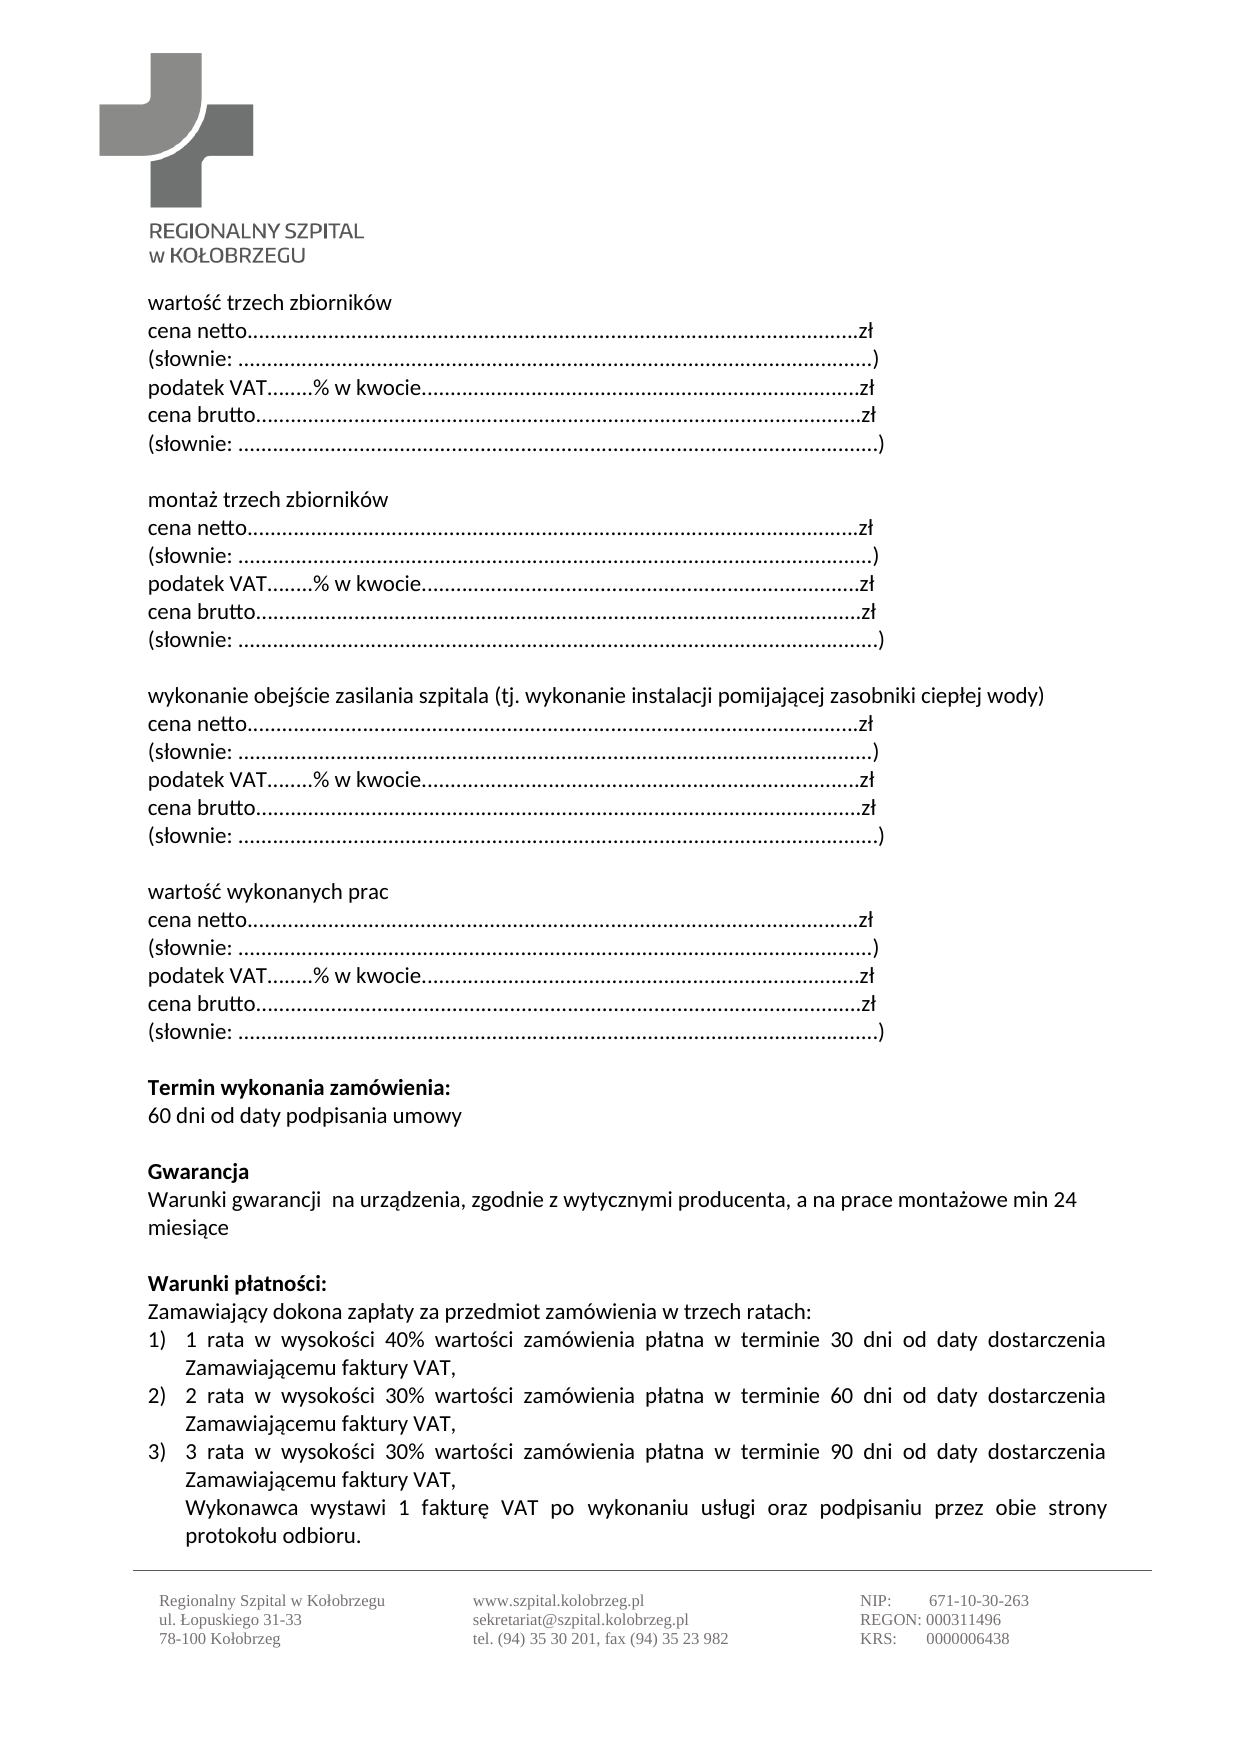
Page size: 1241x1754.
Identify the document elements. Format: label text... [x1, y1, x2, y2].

text montaż trzech zbiorników [148, 485, 1108, 513]
text cena brutto.........................................................................................................zł [148, 793, 1108, 821]
text (słownie: ..............................................................................................................) [148, 541, 1108, 569]
text Gwarancja [148, 1157, 1108, 1185]
list 2 rata w wysokości 30% wartości zamówienia płatna w terminie 60 dni od daty dostarczenia Zamawiającemu faktury VAT, [148, 1381, 1108, 1437]
text cena brutto.........................................................................................................zł [148, 989, 1108, 1017]
picture [91, 46, 370, 276]
text (słownie: ...............................................................................................................) [148, 1017, 1108, 1045]
text Zamawiający dokona zapłaty za przedmiot zamówienia w trzech ratach: [148, 1297, 1108, 1325]
text podatek VAT........% w kwocie............................................................................zł [148, 765, 1108, 793]
text (słownie: ...............................................................................................................) [148, 429, 1108, 457]
text wartość trzech zbiorników [148, 288, 1108, 317]
text wartość wykonanych prac [148, 877, 1108, 905]
text (słownie: ..............................................................................................................) [148, 737, 1108, 765]
text Warunki gwarancji na urządzenia, zgodnie z wytycznymi producenta, a na prace montażowe min 24 miesiące [148, 1185, 1108, 1241]
text Termin wykonania zamówienia: [148, 1073, 1108, 1101]
text (słownie: ..............................................................................................................) [148, 933, 1108, 961]
text cena brutto.........................................................................................................zł [148, 401, 1108, 429]
text (słownie: ..............................................................................................................) [148, 344, 1108, 373]
text 60 dni od daty podpisania umowy [148, 1101, 1108, 1129]
text podatek VAT........% w kwocie............................................................................zł [148, 373, 1108, 401]
text Wykonawca wystawi 1 fakturę VAT po wykonaniu usługi oraz podpisaniu przez obie strony protokołu odbioru. [185, 1493, 1108, 1549]
text podatek VAT........% w kwocie............................................................................zł [148, 961, 1108, 989]
text cena netto..........................................................................................................zł [148, 709, 1108, 737]
text cena netto..........................................................................................................zł [148, 905, 1108, 933]
text cena netto..........................................................................................................zł [148, 513, 1108, 541]
list 1 rata w wysokości 40% wartości zamówienia płatna w terminie 30 dni od daty dostarczenia Zamawiającemu faktury VAT, [148, 1325, 1108, 1381]
text (słownie: ...............................................................................................................) [148, 821, 1108, 849]
text (słownie: ...............................................................................................................) [148, 625, 1108, 653]
list 3 rata w wysokości 30% wartości zamówienia płatna w terminie 90 dni od daty dostarczenia Zamawiającemu faktury VAT, [148, 1437, 1108, 1493]
text podatek VAT........% w kwocie............................................................................zł [148, 569, 1108, 597]
text Warunki płatności: [148, 1269, 1108, 1297]
text wykonanie obejście zasilania szpitala (tj. wykonanie instalacji pomijającej zasobniki ciepłej wody) [148, 681, 1108, 709]
text cena brutto.........................................................................................................zł [148, 597, 1108, 625]
text cena netto..........................................................................................................zł [148, 317, 1108, 344]
